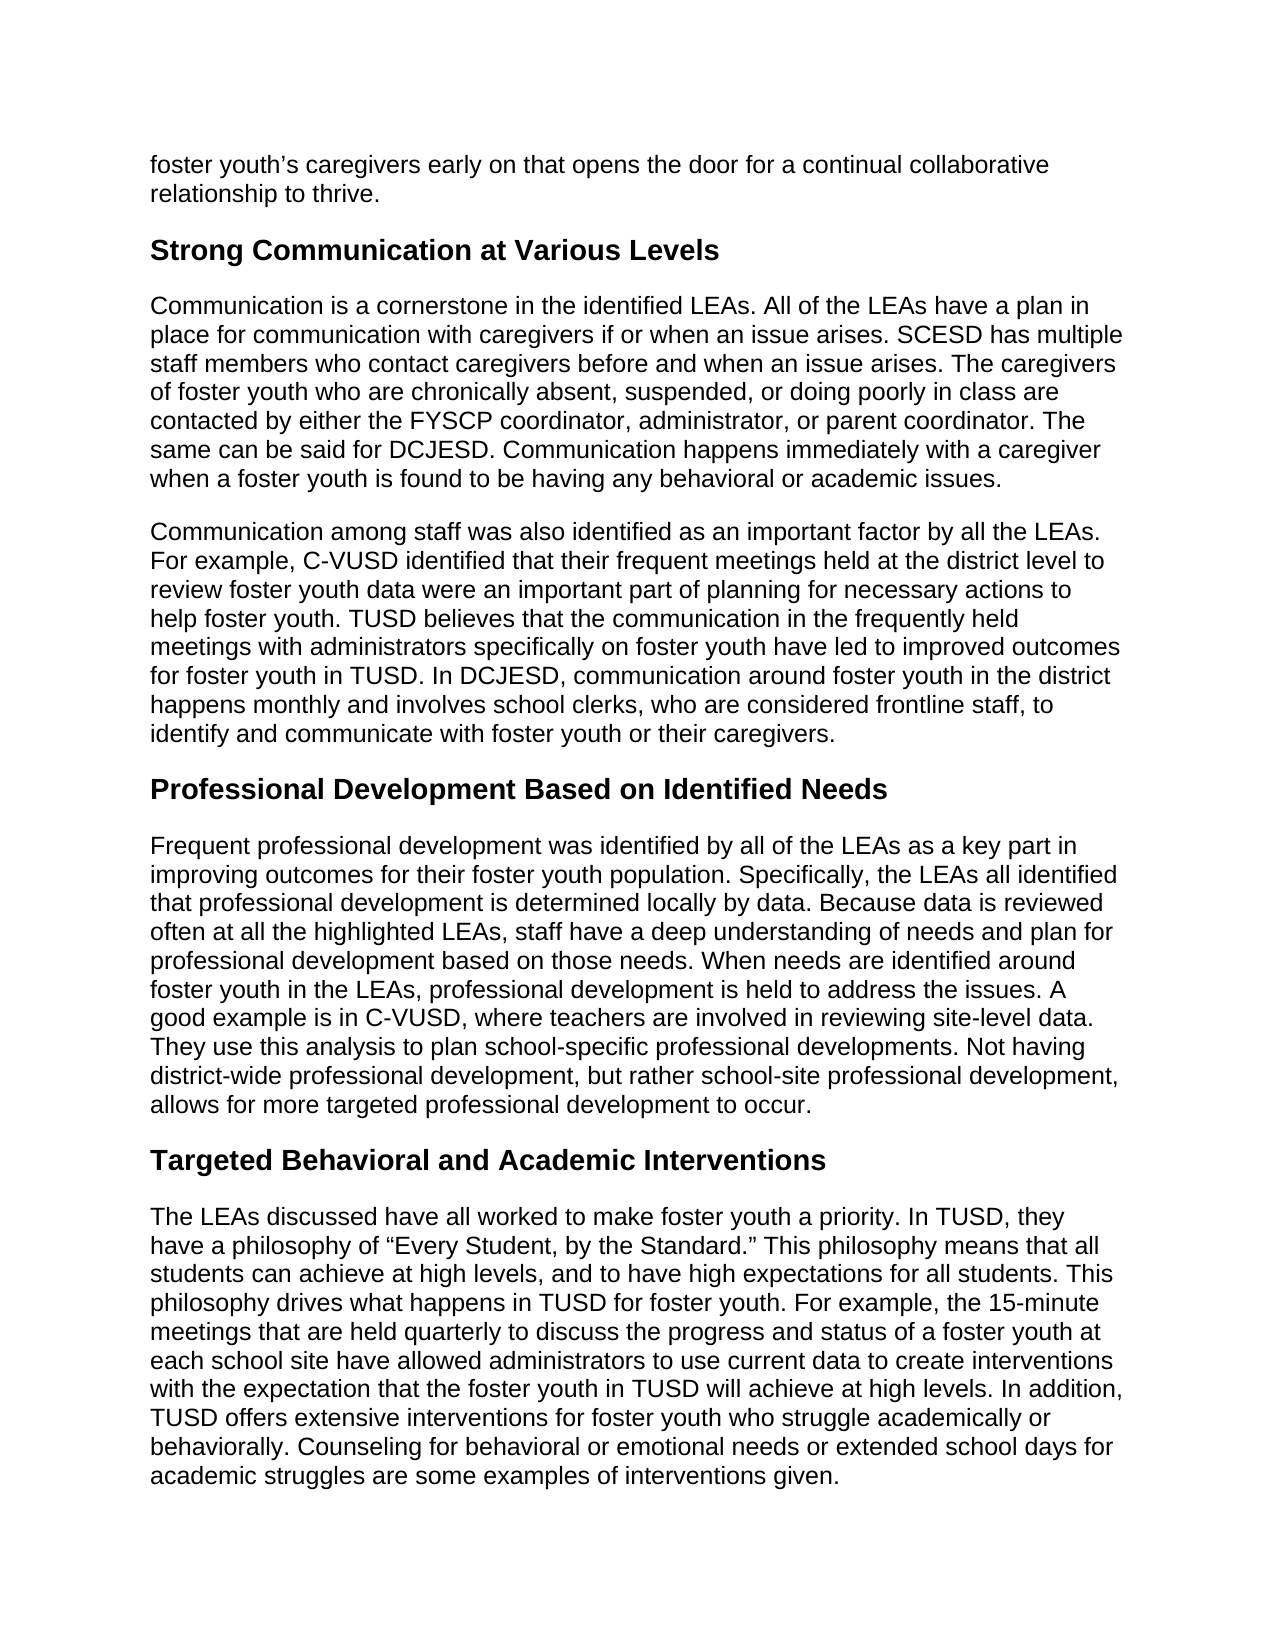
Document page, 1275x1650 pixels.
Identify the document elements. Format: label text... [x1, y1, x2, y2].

subtitle Targeted Behavioral and Academic Interventions [150, 1143, 1125, 1177]
subtitle Strong Communication at Various Levels [150, 232, 1125, 266]
subtitle Professional Development Based on Identified Needs [150, 772, 1125, 806]
text The LEAs discussed have all worked to make foster youth a priority. In TUSD, they have a philosophy of “Every Student, by the Standard.” This philosophy means that all students can achieve at high levels, and to have high expectations for all students. This philosophy drives what happens in TUSD for foster youth. For example, the 15-minute meetings that are held quarterly to discuss the progress and status of a foster youth at each school site have allowed administrators to use current data to create interventions with the expectation that the foster youth in TUSD will achieve at high levels. In addition, TUSD offers extensive interventions for foster youth who struggle academically or behaviorally. Counseling for behavioral or emotional needs or extended school days for academic struggles are some examples of interventions given. [150, 1202, 1125, 1489]
text Frequent professional development was identified by all of the LEAs as a key part in improving outcomes for their foster youth population. Specifically, the LEAs all identified that professional development is determined locally by data. Because data is reviewed often at all the highlighted LEAs, staff have a deep understanding of needs and plan for professional development based on those needs. When needs are identified around foster youth in the LEAs, professional development is held to address the issues. A good example is in C-VUSD, where teachers are involved in reviewing site-level data. They use this analysis to plan school-specific professional developments. Not having district-wide professional development, but rather school-site professional development, allows for more targeted professional development to occur. [150, 831, 1125, 1118]
text Communication is a cornerstone in the identified LEAs. All of the LEAs have a plan in place for communication with caregivers if or when an issue arises. SCESD has multiple staff members who contact caregivers before and when an issue arises. The caregivers of foster youth who are chronically absent, suspended, or doing poorly in class are contacted by either the FYSCP coordinator, administrator, or parent coordinator. The same can be said for DCJESD. Communication happens immediately with a caregiver when a foster youth is found to be having any behavioral or academic issues. [150, 291, 1125, 492]
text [150, 150, 1125, 207]
text Communication among staff was also identified as an important factor by all the LEAs. For example, C-VUSD identified that their frequent meetings held at the district level to review foster youth data were an important part of planning for necessary actions to help foster youth. TUSD believes that the communication in the frequently held meetings with administrators specifically on foster youth have led to improved outcomes for foster youth in TUSD. In DCJESD, communication around foster youth in the district happens monthly and involves school clerks, who are considered frontline staff, to identify and communicate with foster youth or their caregivers. [150, 517, 1125, 747]
